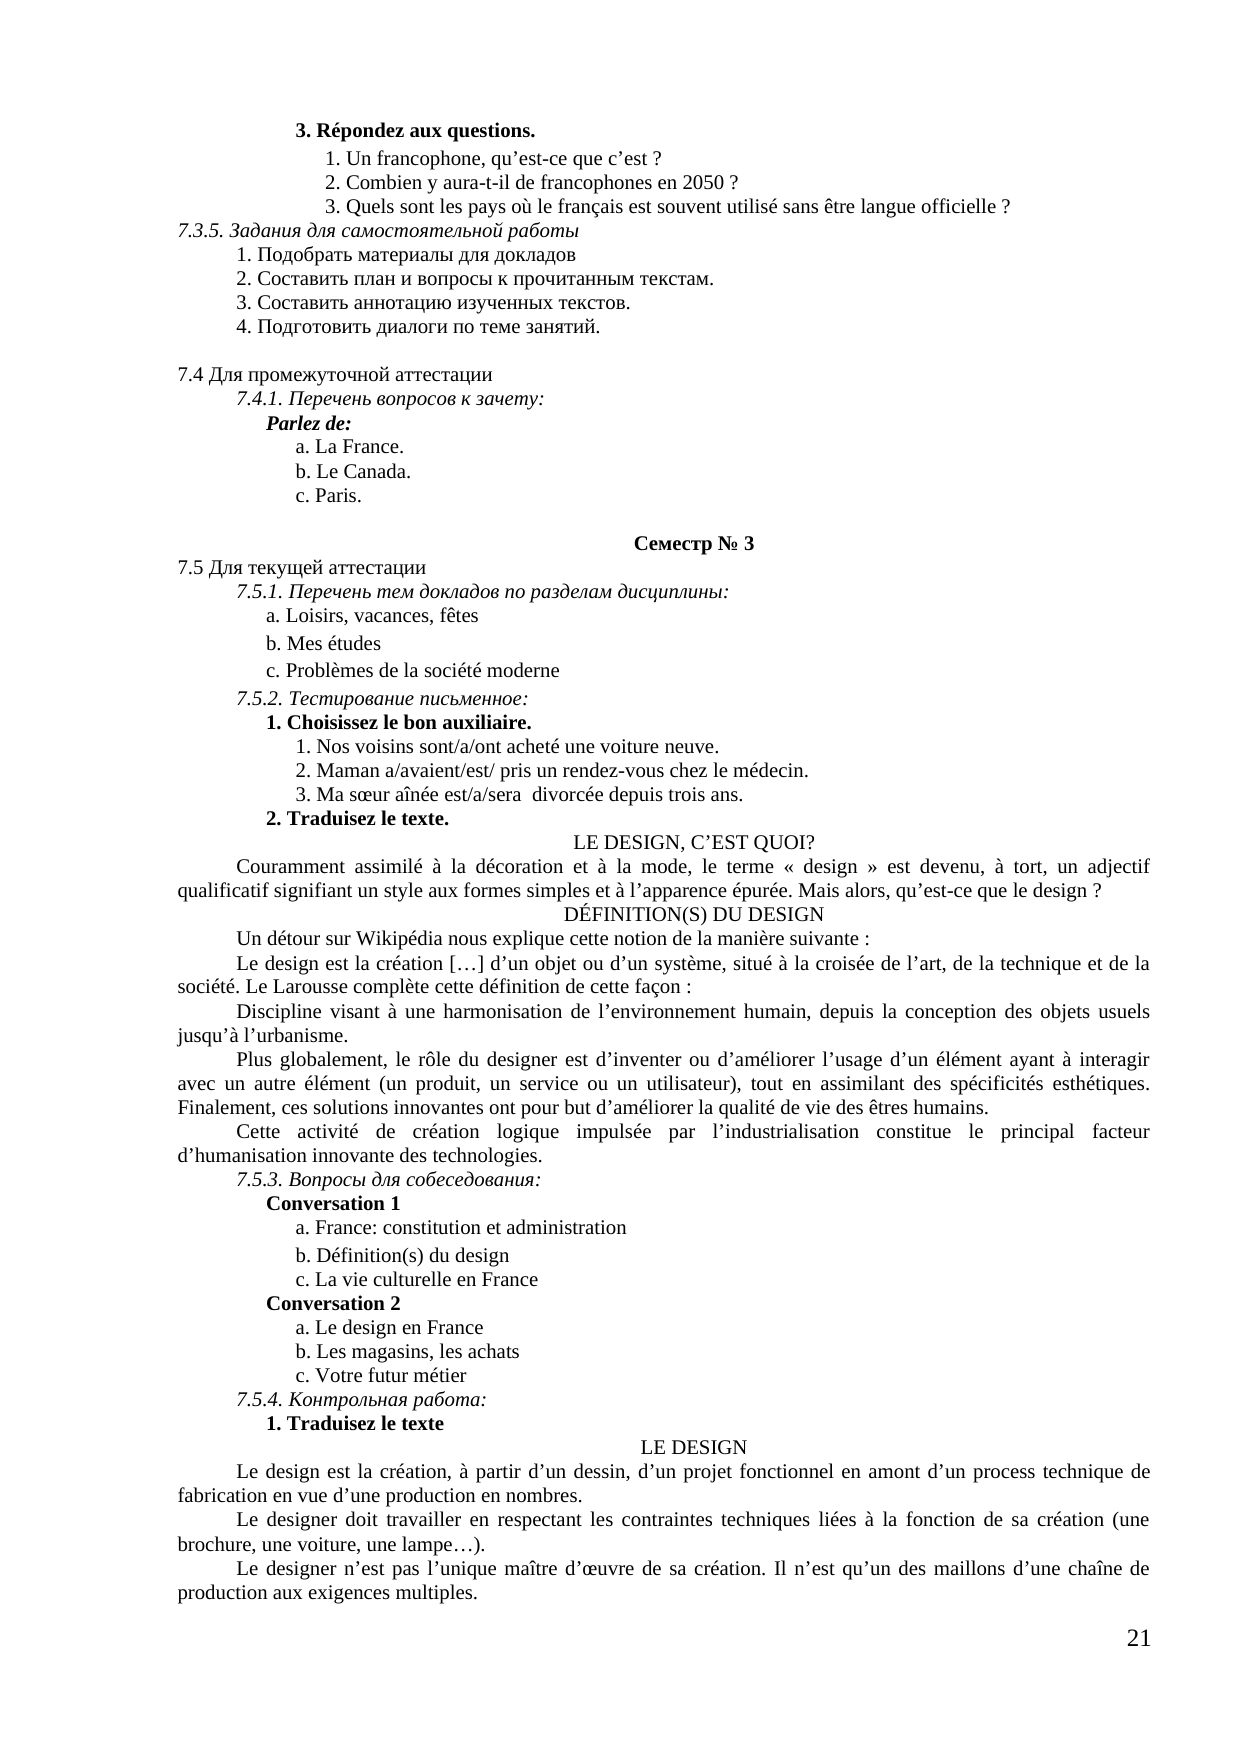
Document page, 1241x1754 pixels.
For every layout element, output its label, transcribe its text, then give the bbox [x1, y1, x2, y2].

text c. Votre futur métier [295, 1363, 1152, 1387]
text 3. Quels sont les pays où le français est souvent utilisé sans être langue officielle ? [295, 194, 1152, 218]
text c. La vie culturelle en France [295, 1267, 1152, 1291]
text b. Les magasins, les achats [295, 1339, 1152, 1363]
text c. Paris. [295, 483, 1152, 507]
text 7.5.2. Тестирование письменное: [236, 686, 1152, 710]
text b. Le Canada. [295, 458, 1152, 483]
text 7.4.1. Перечень вопросов к зачету: [236, 386, 1152, 410]
text 7.3.5. Задания для самостоятельной работы [177, 218, 1152, 242]
text Le designer n’est pas l’unique maître d’œuvre de sa création. Il n’est qu’un des maillons d’une chaîne de production aux exigences multiples. [177, 1556, 1152, 1604]
list Répondez aux questions. [177, 118, 1152, 142]
text 3. Ma sœur aînée est/a/sera divorcée depuis trois ans. [295, 782, 1152, 806]
text Conversation 2 [236, 1291, 1152, 1315]
text 1. Nos voisins sont/a/ont acheté une voiture neuve. [295, 734, 1152, 758]
list 1. Подобрать материалы для докладов [177, 242, 1152, 266]
text 2. Maman a/avaient/est/ pris un rendez-vous chez le médecin. [295, 758, 1152, 782]
text Le designer doit travailler en respectant les contraintes techniques liées à la fonction de sa création (une brochure, une voiture, une lampe…). [177, 1507, 1152, 1556]
list Mes études [177, 631, 1152, 654]
text Couramment assimilé à la décoration et à la mode, le terme « design » est devenu, à tort, un adjectif qualificatif signifiant un style aux formes simples et à l’apparence épurée. Mais alors, qu’est-ce que le design ? [177, 854, 1152, 902]
text 7.4 Для промежуточной аттестации [177, 362, 1152, 386]
text LE DESIGN [177, 1435, 1152, 1459]
list Problèmes de la société moderne [177, 658, 1152, 682]
text 7.5.3. Вопросы для собеседования: [236, 1167, 1152, 1191]
text 7.5.4. Контрольная работа: [236, 1387, 1152, 1411]
text Un détour sur Wikipédia nous explique cette notion de la manière suivante : [177, 926, 1152, 950]
list 4. Подготовить диалоги по теме занятий. [177, 314, 1152, 338]
text b. Définition(s) du design [295, 1243, 1152, 1267]
text Семестр № 3 [236, 531, 1152, 555]
text 7.5 Для текущей аттестации [177, 555, 1152, 579]
text Conversation 1 [236, 1191, 1152, 1215]
text Le design est la création […] d’un objet ou d’un système, situé à la croisée de l’art, de la technique et de la société. Le Larousse complète cette définition de cette façon : [177, 950, 1152, 998]
text a. Le design en France [295, 1315, 1152, 1339]
text LE DESIGN, C’EST QUOI? [177, 830, 1152, 854]
list 2. Составить план и вопросы к прочитанным текстам. [177, 266, 1152, 290]
list France: constitution et administration [177, 1215, 1152, 1239]
text a. La France. [295, 434, 1152, 458]
text 7.5.1. Перечень тем докладов по разделам дисциплины: [236, 579, 1152, 603]
text 2. Traduisez le texte. [266, 806, 1152, 830]
text Plus globalement, le rôle du designer est d’inventer ou d’améliorer l’usage d’un élément ayant à interagir avec un autre élément (un produit, un service ou un utilisateur), tout en assimilant des spécificités esthétiques. Finalement, ces solutions innovantes ont pour but d’améliorer la qualité de vie des êtres humains. [177, 1047, 1152, 1119]
text Cette activité de création logique impulsée par l’industrialisation constitue le principal facteur d’humanisation innovante des technologies. [177, 1119, 1152, 1167]
text 1. Un francophone, qu’est-ce que c’est ? [295, 146, 1152, 170]
text Discipline visant à une harmonisation de l’environnement humain, depuis la conception des objets usuels jusqu’à l’urbanisme. [177, 998, 1152, 1047]
list 3. Составить аннотацию изученных текстов. [177, 290, 1152, 314]
text Le design est la création, à partir d’un dessin, d’un projet fonctionnel en amont d’un process technique de fabrication en vue d’une production en nombres. [177, 1459, 1152, 1507]
text 1. Traduisez le texte [236, 1411, 1152, 1435]
text 2. Combien y aura-t-il de francophones en 2050 ? [295, 170, 1152, 194]
list Loisirs, vacances, fêtes [177, 603, 1152, 627]
text 1. Choisissez le bon auxiliaire. [266, 710, 1152, 734]
text Parlez de: [266, 410, 1152, 434]
text DÉFINITION(S) DU DESIGN [177, 902, 1152, 926]
